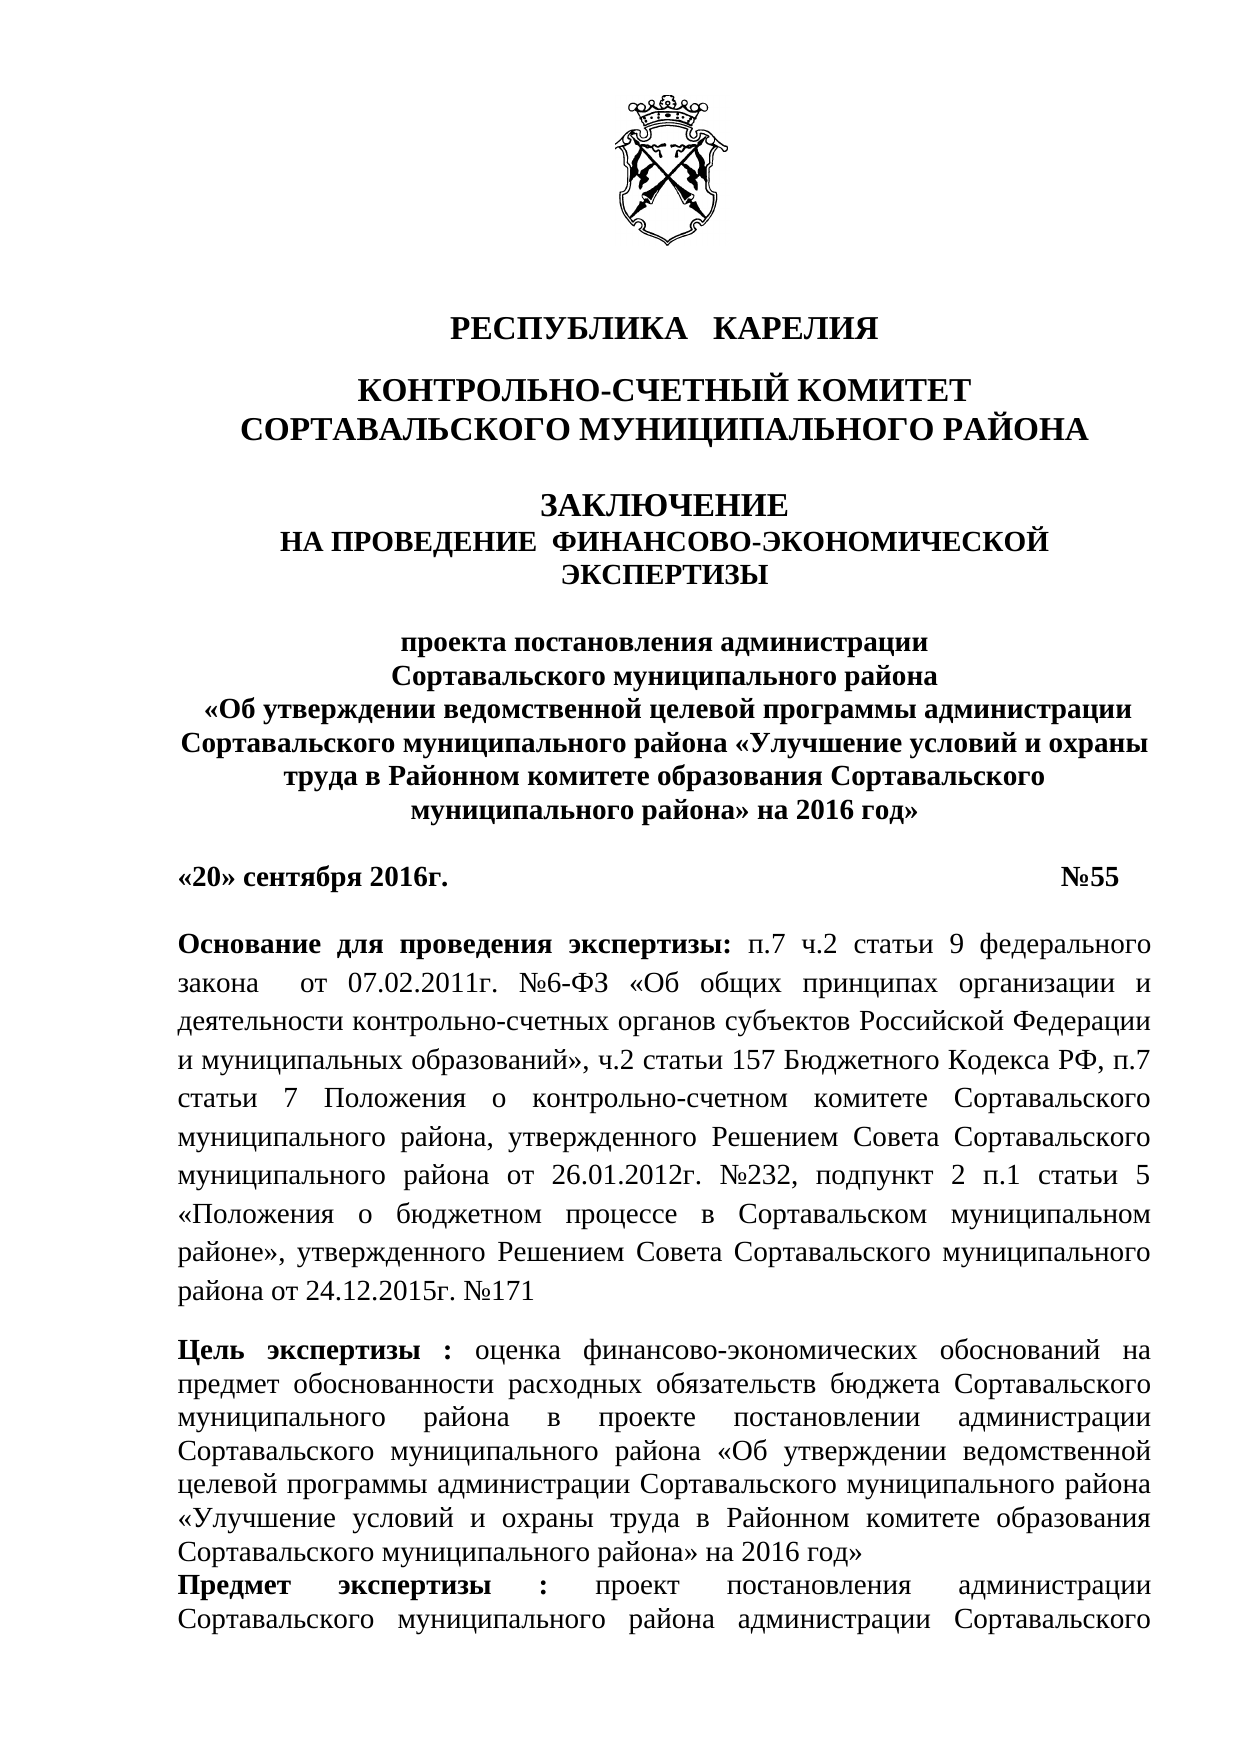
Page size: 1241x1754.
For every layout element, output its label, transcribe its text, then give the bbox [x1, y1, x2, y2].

text НА ПРОВЕДЕНИЕ ФИНАНСОВО-ЭКОНОМИЧЕСКОЙ ЭКСПЕРТИЗЫ [177, 524, 1152, 591]
text Сортавальского муниципального района [177, 658, 1152, 691]
list Основание для проведения экспертизы: п.7 ч.2 статьи 9 федерального закона от 07.02.2011г. №6-ФЗ «Об общих принципах организации и деятельности контрольно-счетных органов субъектов Российской Федерации и муниципальных образований», ч.2 статьи 157 Бюджетного Кодекса РФ, п.7 статьи 7 Положения о контрольно-счетном комитете Сортавальского муниципального района, утвержденного Решением Совета Сортавальского муниципального района от 26.01.2012г. №232, подпункт 2 п.1 статьи 5 «Положения о бюджетном процессе в Сортавальском муниципальном районе», утвержденного Решением Совета Сортавальского муниципального района от 24.12.2015г. №171 [177, 926, 1152, 1307]
text проекта постановления администрации [177, 624, 1152, 658]
text СОРТАВАЛЬСКОГО МУНИЦИПАЛЬНОГО РАЙОНА [177, 409, 1152, 447]
text Цель экспертизы : оценка финансово-экономических обоснований на предмет обоснованности расходных обязательств бюджета Сортавальского муниципального района в проекте постановлении администрации Сортавальского муниципального района «Об утверждении ведомственной целевой программы администрации Сортавальского муниципального района «Улучшение условий и охраны труда в Районном комитете образования Сортавальского муниципального района» на 2016 год» [177, 1332, 1152, 1567]
subtitle РЕСПУБЛИКА КАРЕЛИЯ [177, 308, 1152, 346]
picture [615, 95, 731, 246]
text ЗАКЛЮЧЕНИЕ [177, 485, 1152, 524]
text КОНТРОЛЬНО-СЧЕТНЫЙ КОМИТЕТ [177, 370, 1152, 409]
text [177, 1567, 1152, 1634]
title «20» сентября 2016г. №55 [177, 859, 1152, 893]
title «Об утверждении ведомственной целевой программы администрации Сортавальского муниципального района «Улучшение условий и охраны труда в Районном комитете образования Сортавальского муниципального района» на 2016 год» [177, 691, 1152, 826]
